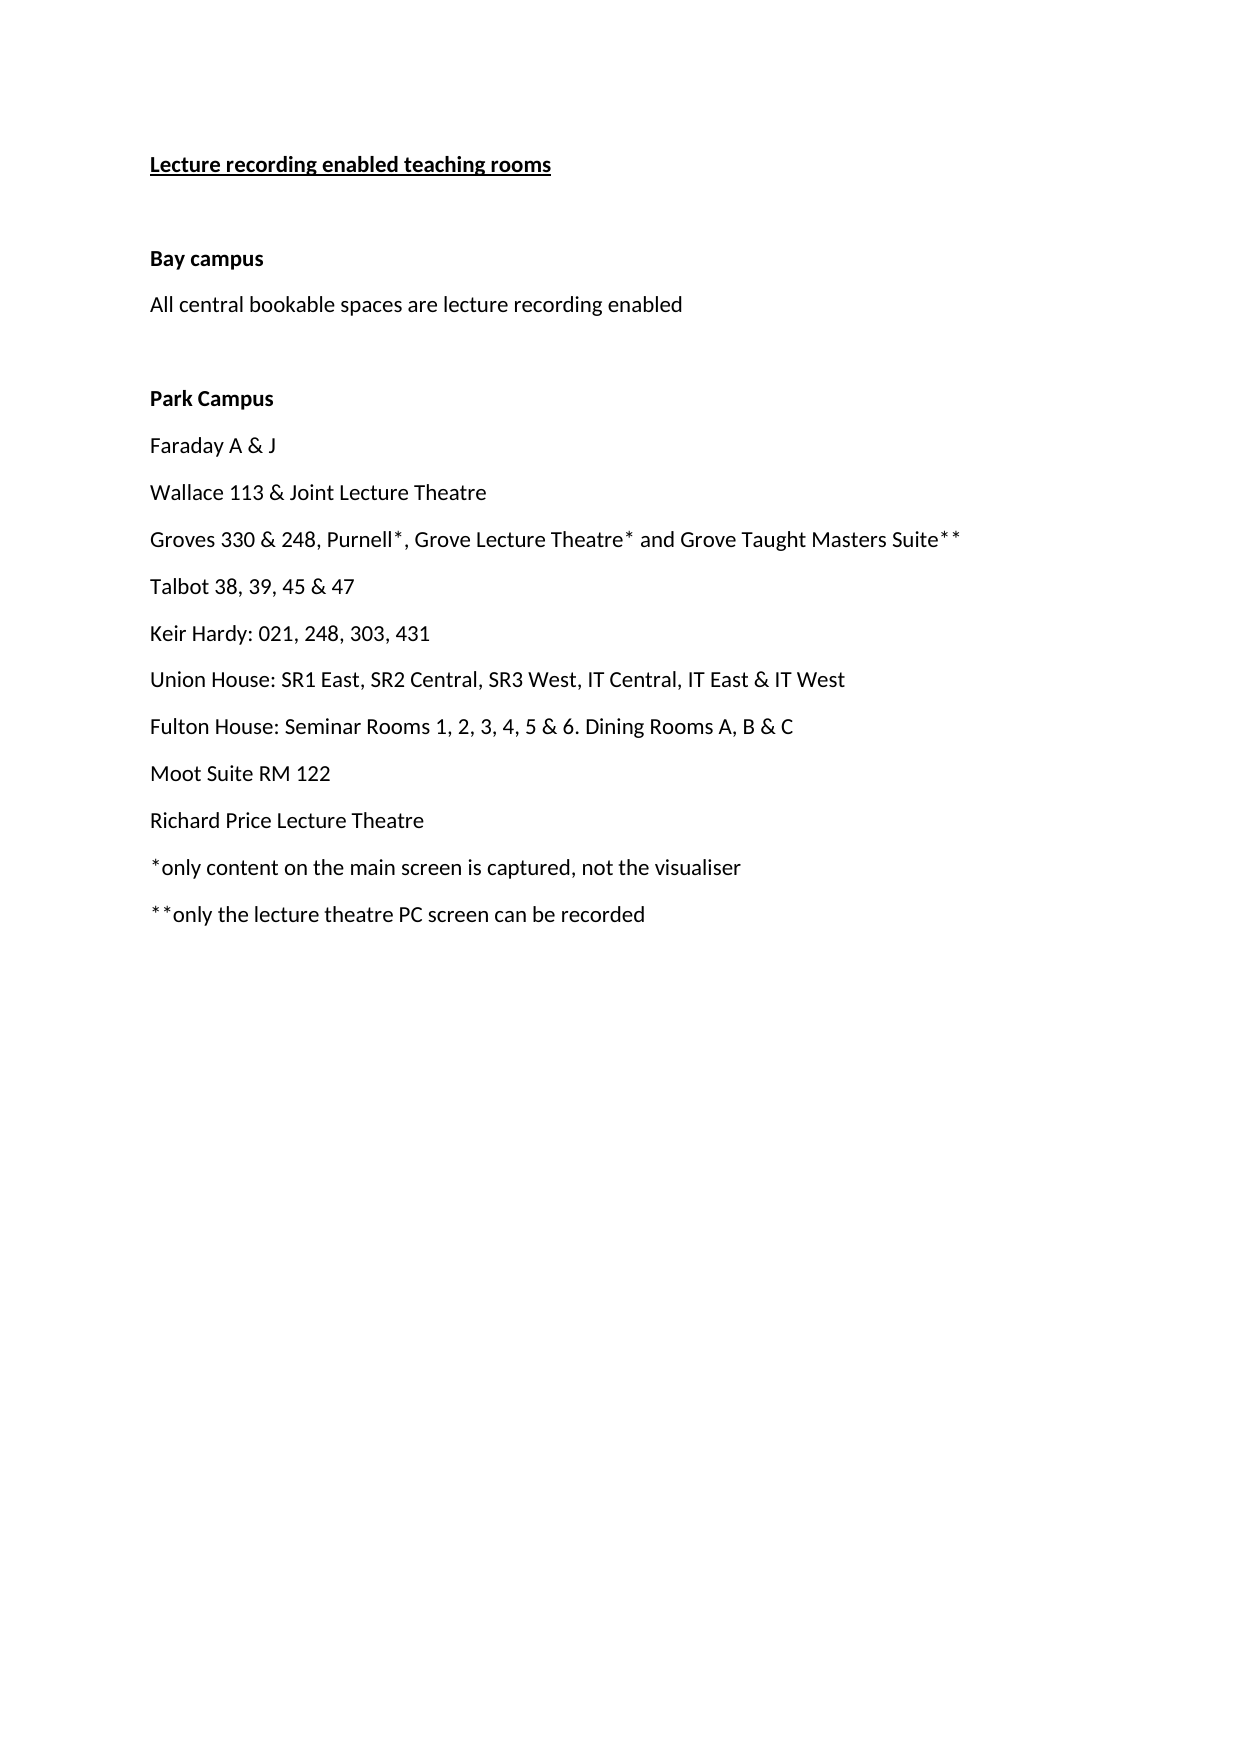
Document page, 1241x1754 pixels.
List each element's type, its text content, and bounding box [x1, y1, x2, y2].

text Talbot 38, 39, 45 & 47 [150, 572, 1090, 600]
text Wallace 113 & Joint Lecture Theatre [150, 478, 1090, 506]
text Union House: SR1 East, SR2 Central, SR3 West, IT Central, IT East & IT West [150, 666, 1090, 694]
text Faraday A & J [150, 431, 1090, 459]
text *only content on the main screen is captured, not the visualiser [150, 853, 1090, 881]
text All central bookable spaces are lecture recording enabled [150, 291, 1090, 319]
text Bay campus [150, 244, 1090, 272]
text **only the lecture theatre PC screen can be recorded [150, 900, 1090, 928]
text Richard Price Lecture Theatre [150, 806, 1090, 834]
text Groves 330 & 248, Purnell*, Grove Lecture Theatre* and Grove Taught Masters Suite** [150, 525, 1090, 553]
text Lecture recording enabled teaching rooms [150, 150, 1090, 178]
text Fulton House: Seminar Rooms 1, 2, 3, 4, 5 & 6. Dining Rooms A, B & C [150, 712, 1090, 741]
text Moot Suite RM 122 [150, 759, 1090, 787]
text Keir Hardy: 021, 248, 303, 431 [150, 619, 1090, 647]
text Park Campus [150, 384, 1090, 412]
